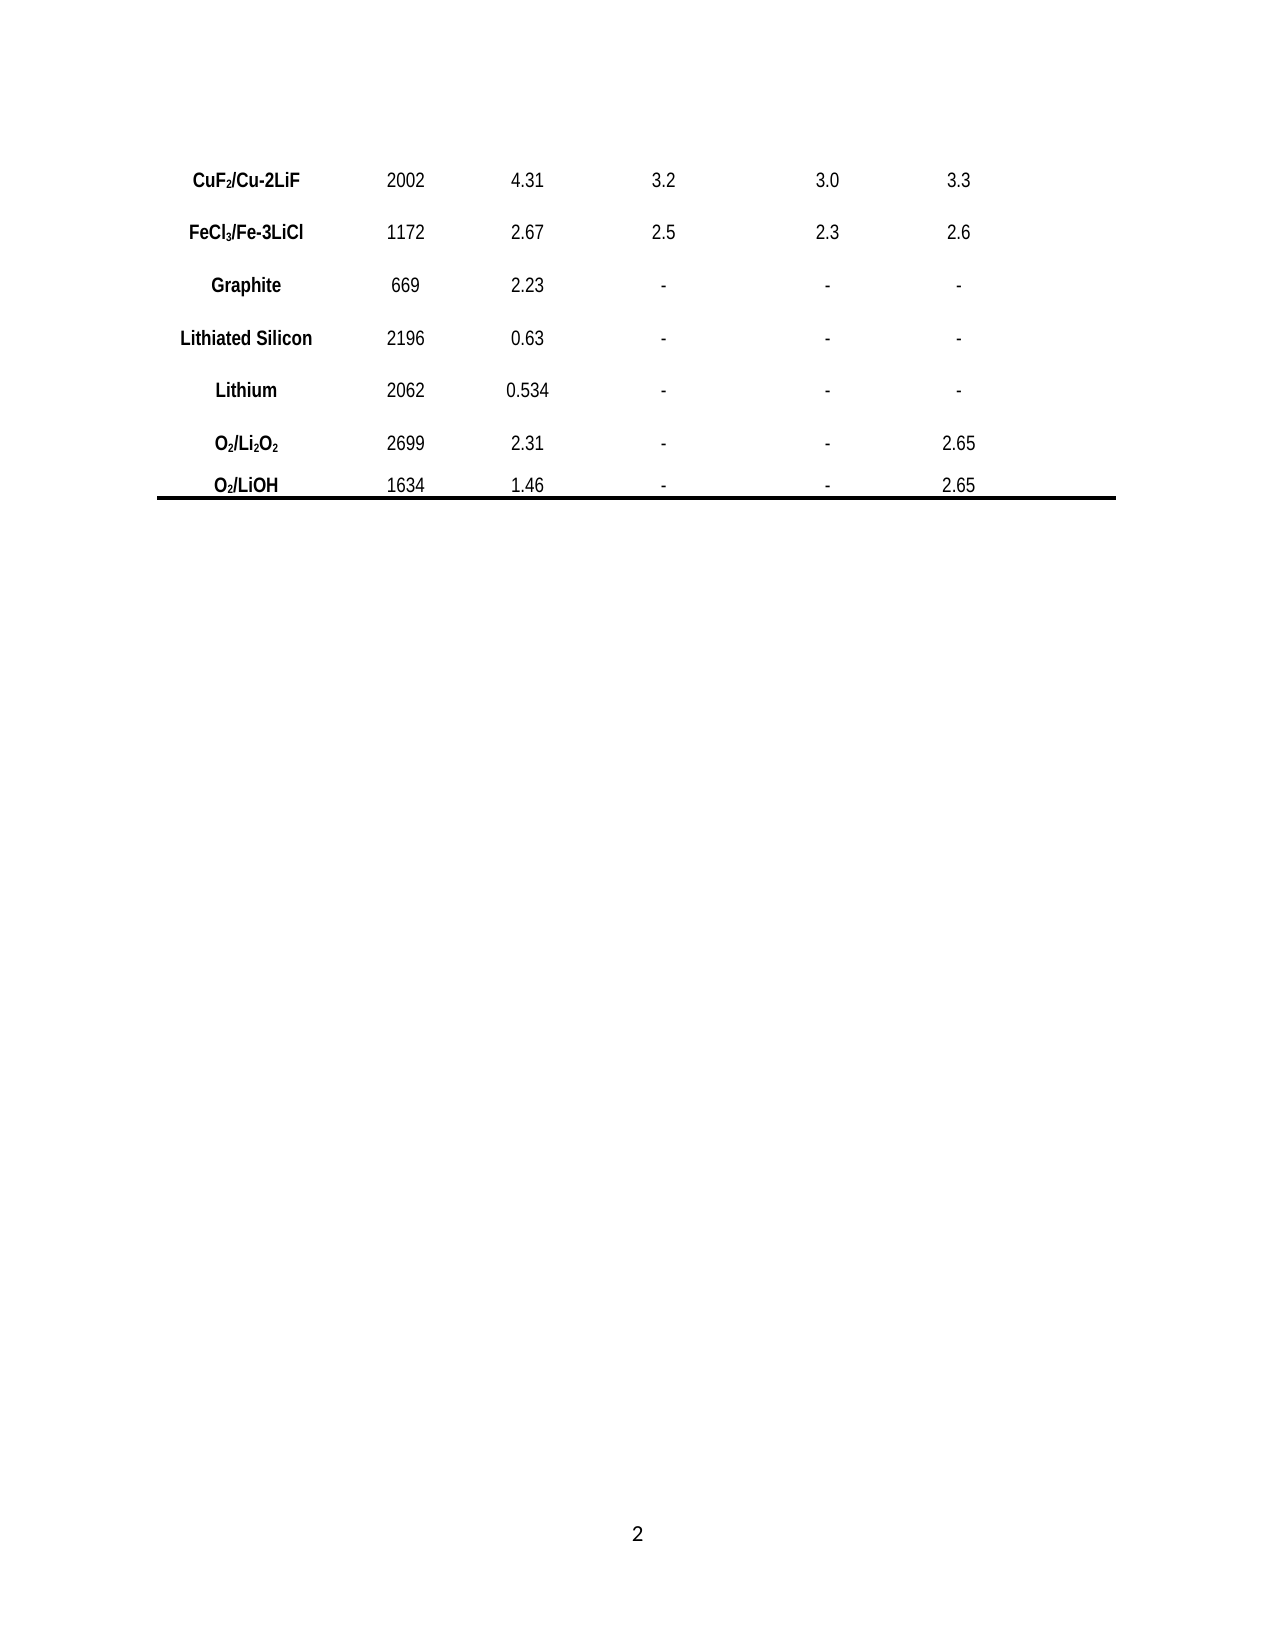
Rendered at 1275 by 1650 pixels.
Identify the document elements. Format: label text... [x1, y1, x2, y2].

table_cell 1.46 [476, 466, 579, 496]
table_cell O2/Li2O2 [157, 414, 335, 466]
table_cell 2002 [335, 150, 476, 203]
table_cell 3.2 [579, 150, 748, 203]
table_cell - [748, 414, 907, 466]
table_cell - [579, 414, 748, 466]
table_cell 2.31 [476, 414, 579, 466]
table_cell - [579, 308, 748, 361]
table_cell 2.5 [579, 203, 748, 255]
table_cell - [907, 361, 1010, 413]
table_cell 2.23 [476, 255, 579, 308]
table_cell 3.0 [748, 150, 907, 203]
table_cell - [907, 308, 1010, 361]
table_cell - [907, 255, 1010, 308]
table_cell - [579, 466, 748, 496]
table_cell 2.65 [907, 414, 1010, 466]
table_cell 0.63 [476, 308, 579, 361]
table_cell - [579, 255, 748, 308]
table_cell FeCl3/Fe-3LiCl [157, 203, 335, 255]
table_cell 1634 [335, 466, 476, 496]
table_cell O2/LiOH [157, 466, 335, 496]
table_cell CuF2/Cu-2LiF [157, 150, 335, 203]
table_cell - [748, 466, 907, 496]
table_cell - [748, 255, 907, 308]
table_cell 2699 [335, 414, 476, 466]
table_cell - [748, 308, 907, 361]
table_cell 1172 [335, 203, 476, 255]
table_cell Lithiated Silicon [157, 308, 335, 361]
table_cell 2196 [335, 308, 476, 361]
table_cell 2062 [335, 361, 476, 413]
table_cell 2.3 [748, 203, 907, 255]
table_cell - [748, 361, 907, 413]
table_cell 669 [335, 255, 476, 308]
table_cell 3.3 [907, 150, 1010, 203]
table_cell 2.6 [907, 203, 1010, 255]
table_cell Graphite [157, 255, 335, 308]
table_cell 0.534 [476, 361, 579, 413]
table_cell 2.65 [907, 466, 1116, 496]
table_cell - [579, 361, 748, 413]
table_cell 2.67 [476, 203, 579, 255]
table_cell Lithium [157, 361, 335, 413]
table_cell 4.31 [476, 150, 579, 203]
